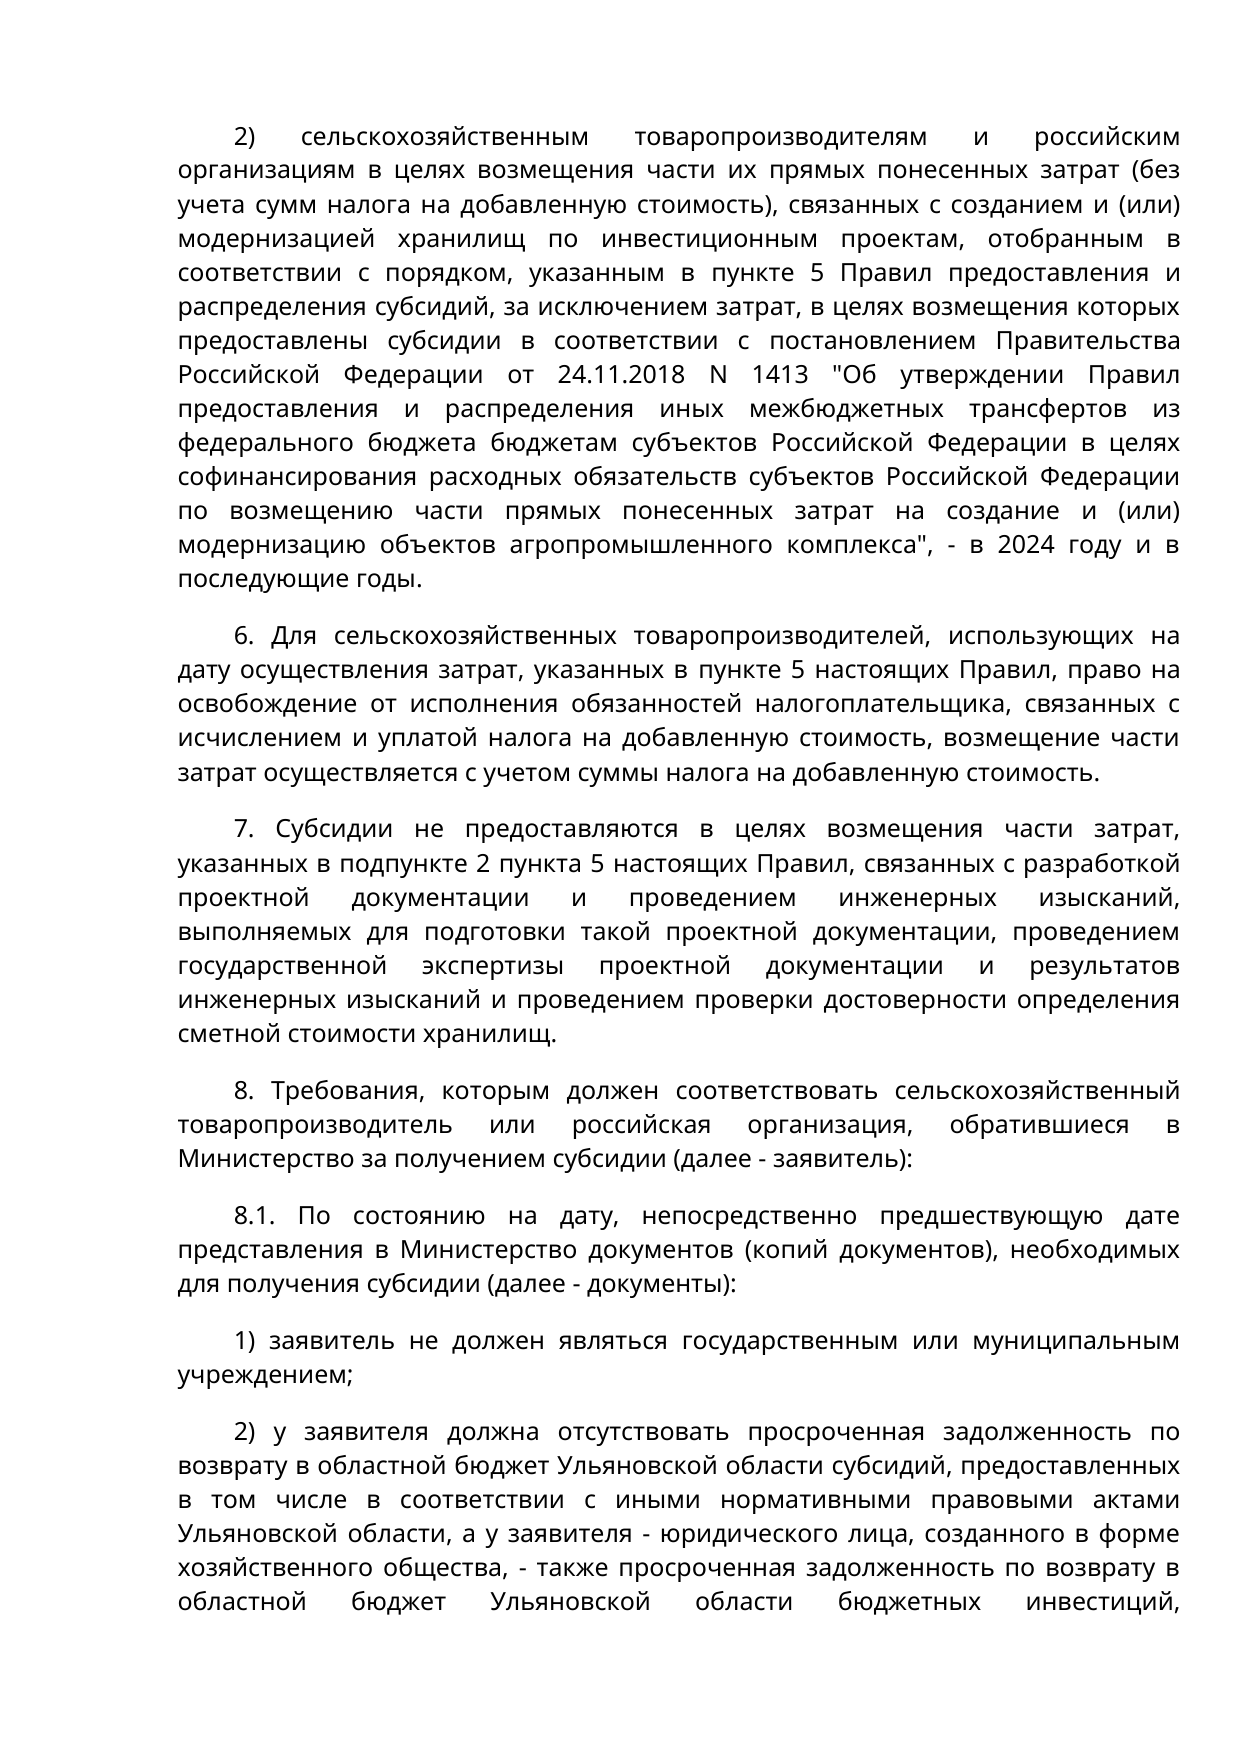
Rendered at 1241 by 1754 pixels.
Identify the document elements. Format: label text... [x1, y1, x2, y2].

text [177, 1414, 1181, 1618]
text 2) сельскохозяйственным товаропроизводителям и российским организациям в целях возмещения части их прямых понесенных затрат (без учета сумм налога на добавленную стоимость), связанных с созданием и (или) модернизацией хранилищ по инвестиционным проектам, отобранным в соответствии с порядком, указанным в пункте 5 Правил предоставления и распределения субсидий, за исключением затрат, в целях возмещения которых предоставлены субсидии в соответствии с постановлением Правительства Российской Федерации от 24.11.2018 N 1413 "Об утверждении Правил предоставления и распределения иных межбюджетных трансфертов из федерального бюджета бюджетам субъектов Российской Федерации в целях софинансирования расходных обязательств субъектов Российской Федерации по возмещению части прямых понесенных затрат на создание и (или) модернизацию объектов агропромышленного комплекса", - в 2024 году и в последующие годы. [177, 118, 1181, 595]
text 1) заявитель не должен являться государственным или муниципальным учреждением; [177, 1323, 1181, 1391]
text 8. Требования, которым должен соответствовать сельскохозяйственный товаропроизводитель или российская организация, обратившиеся в Министерство за получением субсидии (далее - заявитель): [177, 1072, 1181, 1175]
text 7. Субсидии не предоставляются в целях возмещения части затрат, указанных в подпункте 2 пункта 5 настоящих Правил, связанных с разработкой проектной документации и проведением инженерных изысканий, выполняемых для подготовки такой проектной документации, проведением государственной экспертизы проектной документации и результатов инженерных изысканий и проведением проверки достоверности определения сметной стоимости хранилищ. [177, 811, 1181, 1049]
text 8.1. По состоянию на дату, непосредственно предшествующую дате представления в Министерство документов (копий документов), необходимых для получения субсидии (далее - документы): [177, 1198, 1181, 1300]
text 6. Для сельскохозяйственных товаропроизводителей, использующих на дату осуществления затрат, указанных в пункте 5 настоящих Правил, право на освобождение от исполнения обязанностей налогоплательщика, связанных с исчислением и уплатой налога на добавленную стоимость, возмещение части затрат осуществляется с учетом суммы налога на добавленную стоимость. [177, 618, 1181, 788]
